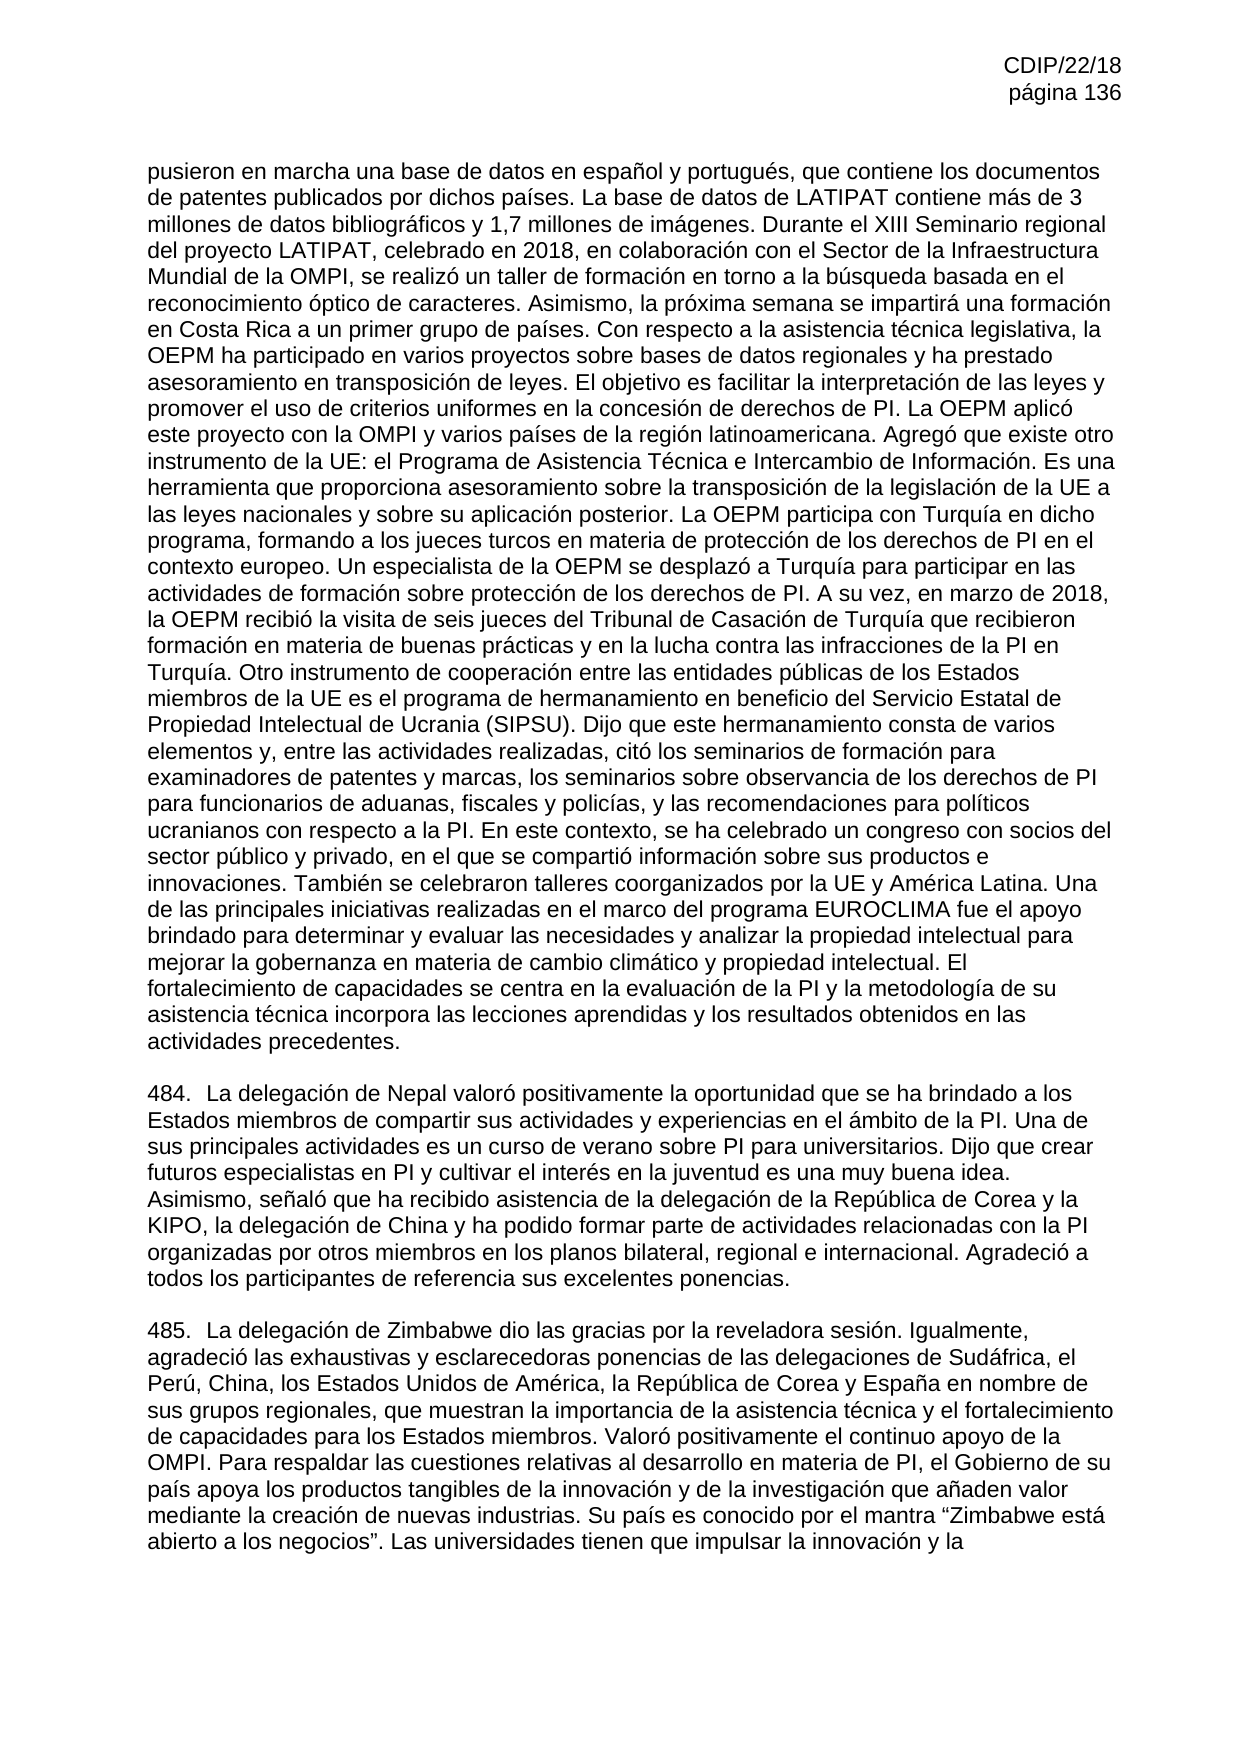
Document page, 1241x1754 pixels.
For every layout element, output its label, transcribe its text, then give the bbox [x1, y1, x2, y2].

list La delegación de Nepal valoró positivamente la oportunidad que se ha brindado a los Estados miembros de compartir sus actividades y experiencias en el ámbito de la PI. Una de sus principales actividades es un curso de verano sobre PI para universitarios. Dijo que crear futuros especialistas en PI y cultivar el interés en la juventud es una muy buena idea. Asimismo, señaló que ha recibido asistencia de la delegación de la República de Corea y la KIPO, la delegación de China y ha podido formar parte de actividades relacionadas con la PI organizadas por otros miembros en los planos bilateral, regional e internacional. Agradeció a todos los participantes de referencia sus excelentes ponencias. [147, 1080, 1122, 1291]
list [147, 158, 1122, 1054]
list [147, 1317, 1122, 1555]
